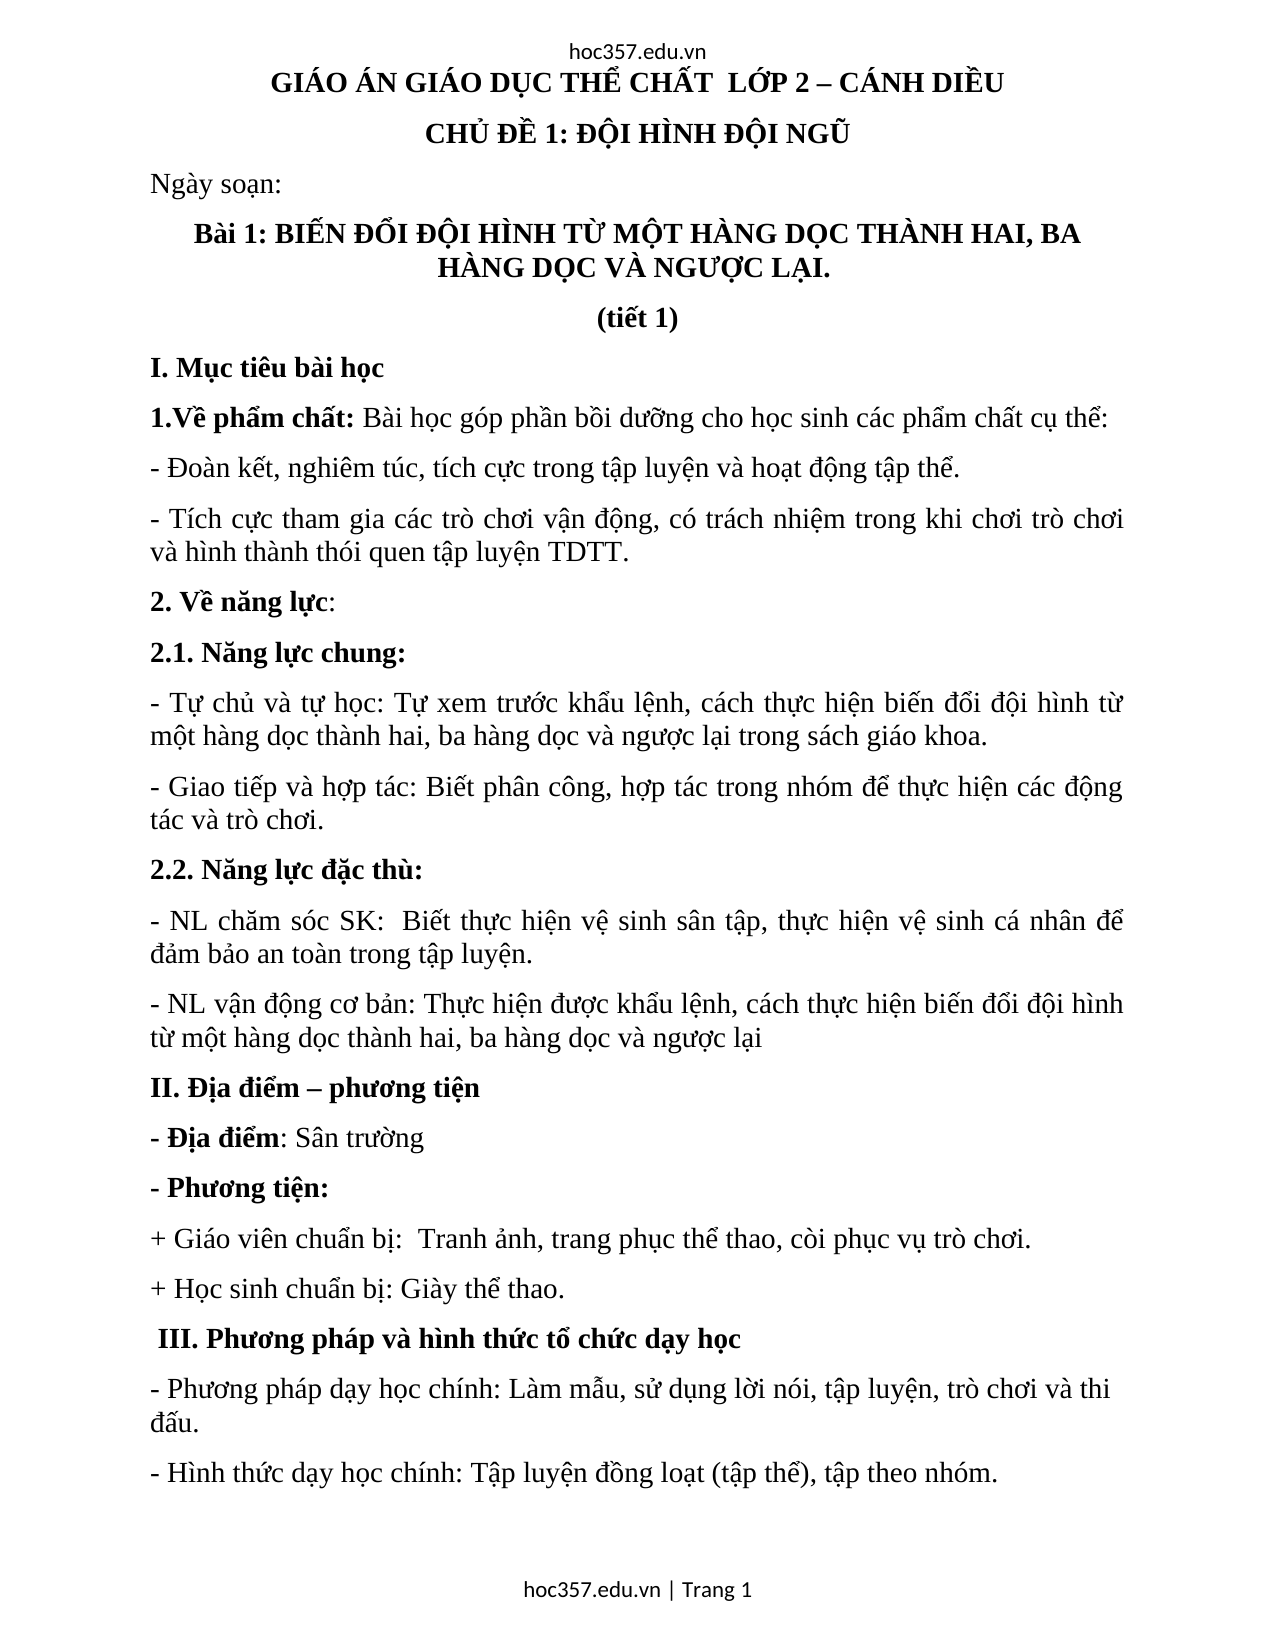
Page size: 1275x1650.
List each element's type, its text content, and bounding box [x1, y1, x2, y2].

text III. Phương pháp và hình thức tổ chức dạy học [150, 1321, 1125, 1355]
text - Đoàn kết, nghiêm túc, tích cực trong tập luyện và hoạt động tập thể. [150, 451, 1125, 484]
text 2.1. Năng lực chung: [150, 635, 1125, 668]
text Ngày soạn: [150, 166, 1125, 199]
text II. Địa điểm – phương tiện [150, 1070, 1125, 1104]
text - Địa điểm: Sân trường [150, 1120, 1125, 1154]
text I. Mục tiêu bài học [150, 350, 1125, 384]
text - Tự chủ và tự học: Tự xem trước khẩu lệnh, cách thực hiện biến đổi đội hình từ một hàng dọc thành hai, ba hàng dọc và ngược lại trong sách giáo khoa. [150, 685, 1125, 752]
text - NL vận động cơ bản: Thực hiện được khẩu lệnh, cách thực hiện biến đổi đội hình từ một hàng dọc thành hai, ba hàng dọc và ngược lại [150, 986, 1125, 1053]
text - Phương tiện: [150, 1171, 1125, 1204]
text + Giáo viên chuẩn bị: Tranh ảnh, trang phục thể thao, còi phục vụ trò chơi. [150, 1221, 1125, 1254]
text (tiết 1) [150, 300, 1125, 333]
text GIÁO ÁN GIÁO DỤC THỂ CHẤT LỚP 2 – CÁNH DIỀU [150, 66, 1125, 99]
text - Phương pháp dạy học chính: Làm mẫu, sử dụng lời nói, tập luyện, trò chơi và thi đấu. [150, 1371, 1125, 1438]
text - Tích cực tham gia các trò chơi vận động, có trách nhiệm trong khi chơi trò chơi và hình thành thói quen tập luyện TDTT. [150, 501, 1125, 568]
text - Hình thức dạy học chính: Tập luyện đồng loạt (tập thể), tập theo nhóm. [150, 1455, 1125, 1489]
text - NL chăm sóc SK: Biết thực hiện vệ sinh sân tập, thực hiện vệ sinh cá nhân để đảm bảo an toàn trong tập luyện. [150, 903, 1125, 970]
text - Giao tiếp và hợp tác: Biết phân công, hợp tác trong nhóm để thực hiện các động tác và trò chơi. [150, 769, 1125, 836]
text 1.Về phẩm chất: Bài học góp phần bồi dưỡng cho học sinh các phẩm chất cụ thể: [150, 400, 1125, 434]
text CHỦ ĐỀ 1: ĐỘI HÌNH ĐỘI NGŨ [150, 116, 1125, 149]
text 2.2. Năng lực đặc thù: [150, 852, 1125, 886]
text Bài 1: BIẾN ĐỔI ĐỘI HÌNH TỪ MỘT HÀNG DỌC THÀNH HAI, BA HÀNG DỌC VÀ NGƯỢC LẠI. [150, 216, 1125, 283]
text + Học sinh chuẩn bị: Giày thể thao. [150, 1271, 1125, 1304]
text 2. Về năng lực: [150, 584, 1125, 618]
